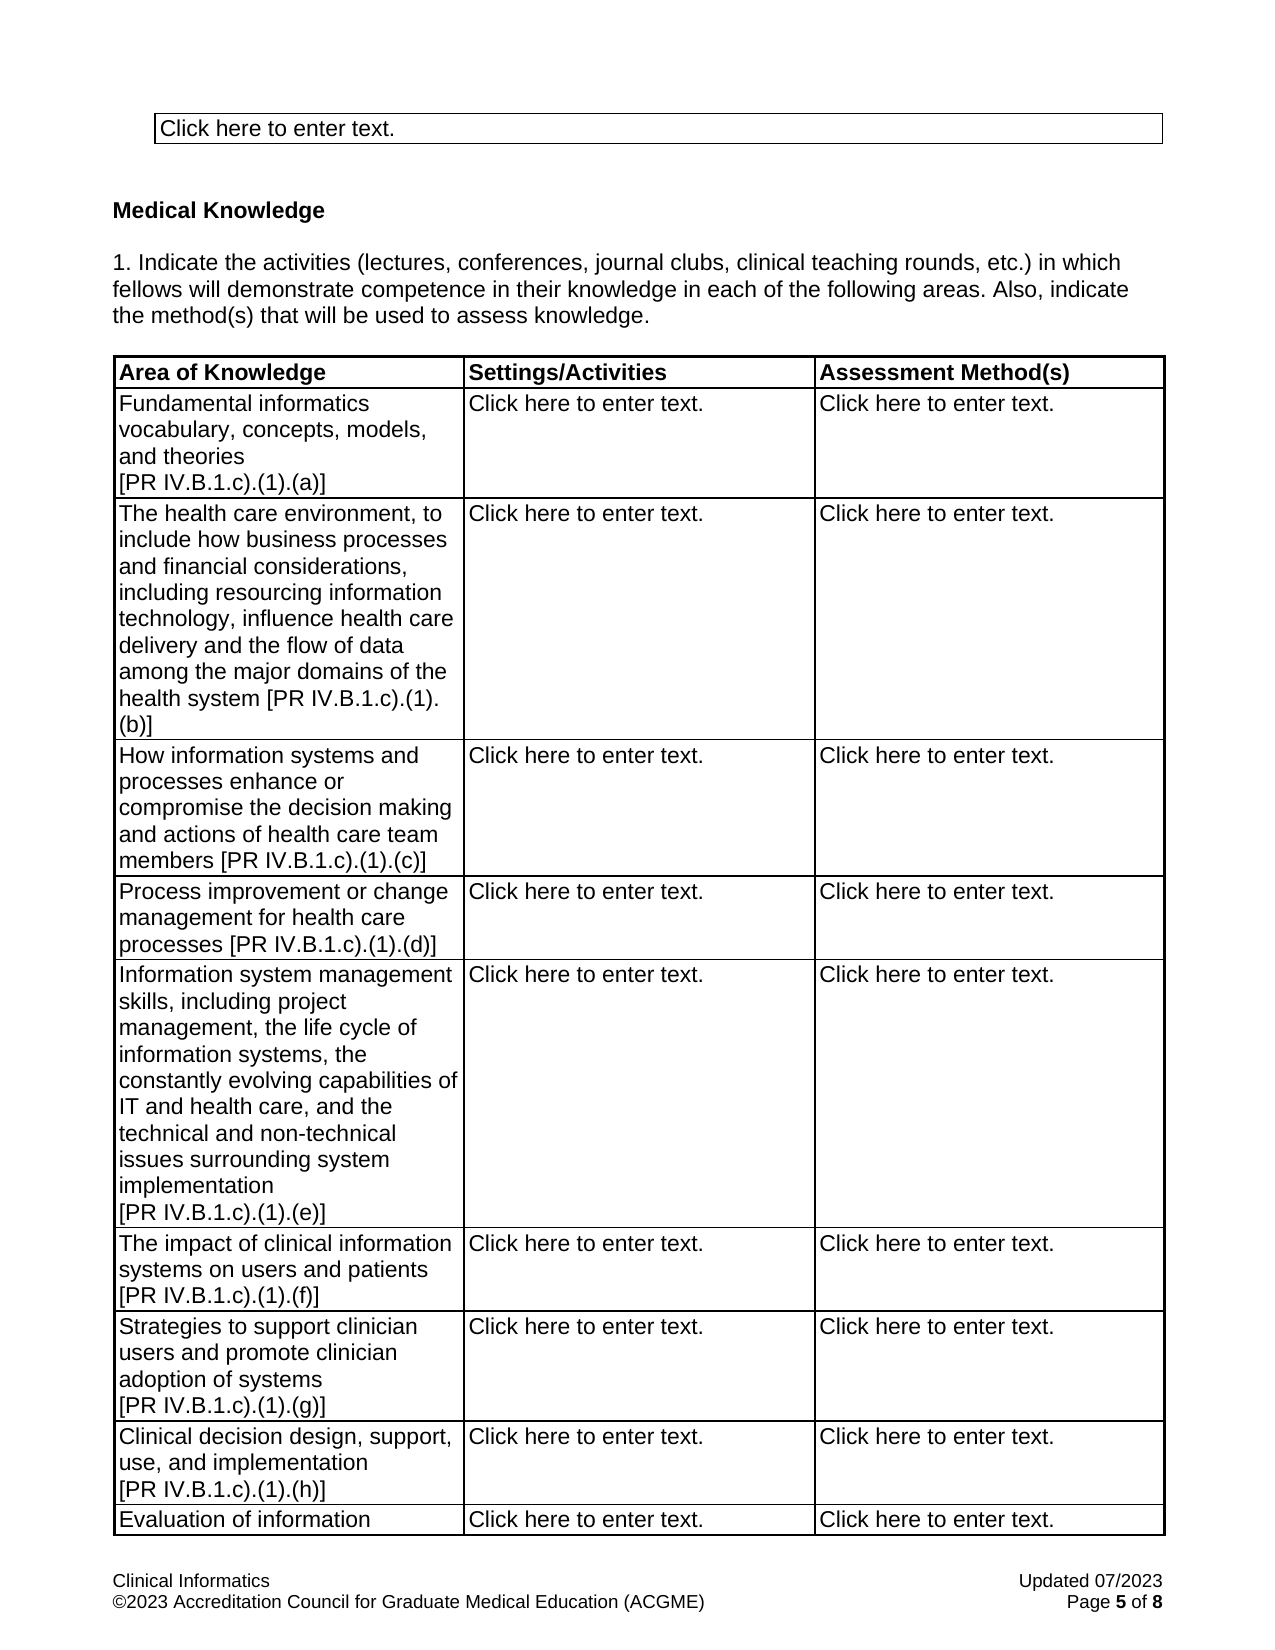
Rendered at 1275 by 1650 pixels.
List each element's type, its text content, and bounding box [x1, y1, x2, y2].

table_cell Process improvement or change management for health care processes [PR IV.B.1.c).(1).(d)] [116, 877, 463, 958]
table_header Assessment Method(s) [816, 358, 1163, 387]
table_header Settings/Activities [465, 358, 814, 387]
table_cell The health care environment, to include how business processes and financial considerations, including resourcing information technology, influence health care delivery and the flow of data among the major domains of the health system [PR IV.B.1.c).(1).(b)] [116, 499, 463, 739]
table_cell The impact of clinical information systems on users and patients [PR IV.B.1.c).(1).(f)] [116, 1228, 463, 1310]
table_cell Fundamental informatics vocabulary, concepts, models, and theories [PR IV.B.1.c).(1).(a)] [116, 389, 463, 497]
table_cell Information system management skills, including project management, the life cycle of information systems, the constantly evolving capabilities of IT and health care, and the technical and non-technical issues surrounding system implementation [PR IV.B.1.c).(1).(e)] [116, 960, 463, 1226]
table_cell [116, 1505, 463, 1534]
table_header Area of Knowledge [116, 358, 463, 387]
text Medical Knowledge [112, 197, 1162, 223]
table_cell Clinical decision design, support, use, and implementation [PR IV.B.1.c).(1).(h)] [116, 1422, 463, 1503]
table_cell Strategies to support clinician users and promote clinician adoption of systems [PR IV.B.1.c).(1).(g)] [116, 1312, 463, 1420]
table_cell How information systems and processes enhance or compromise the decision making and actions of health care team members [PR IV.B.1.c).(1).(c)] [116, 740, 463, 875]
text 1. Indicate the activities (lectures, conferences, journal clubs, clinical teaching rounds, etc.) in which fellows will demonstrate competence in their knowledge in each of the following areas. Also, indicate the method(s) that will be used to assess knowledge. [112, 249, 1162, 328]
